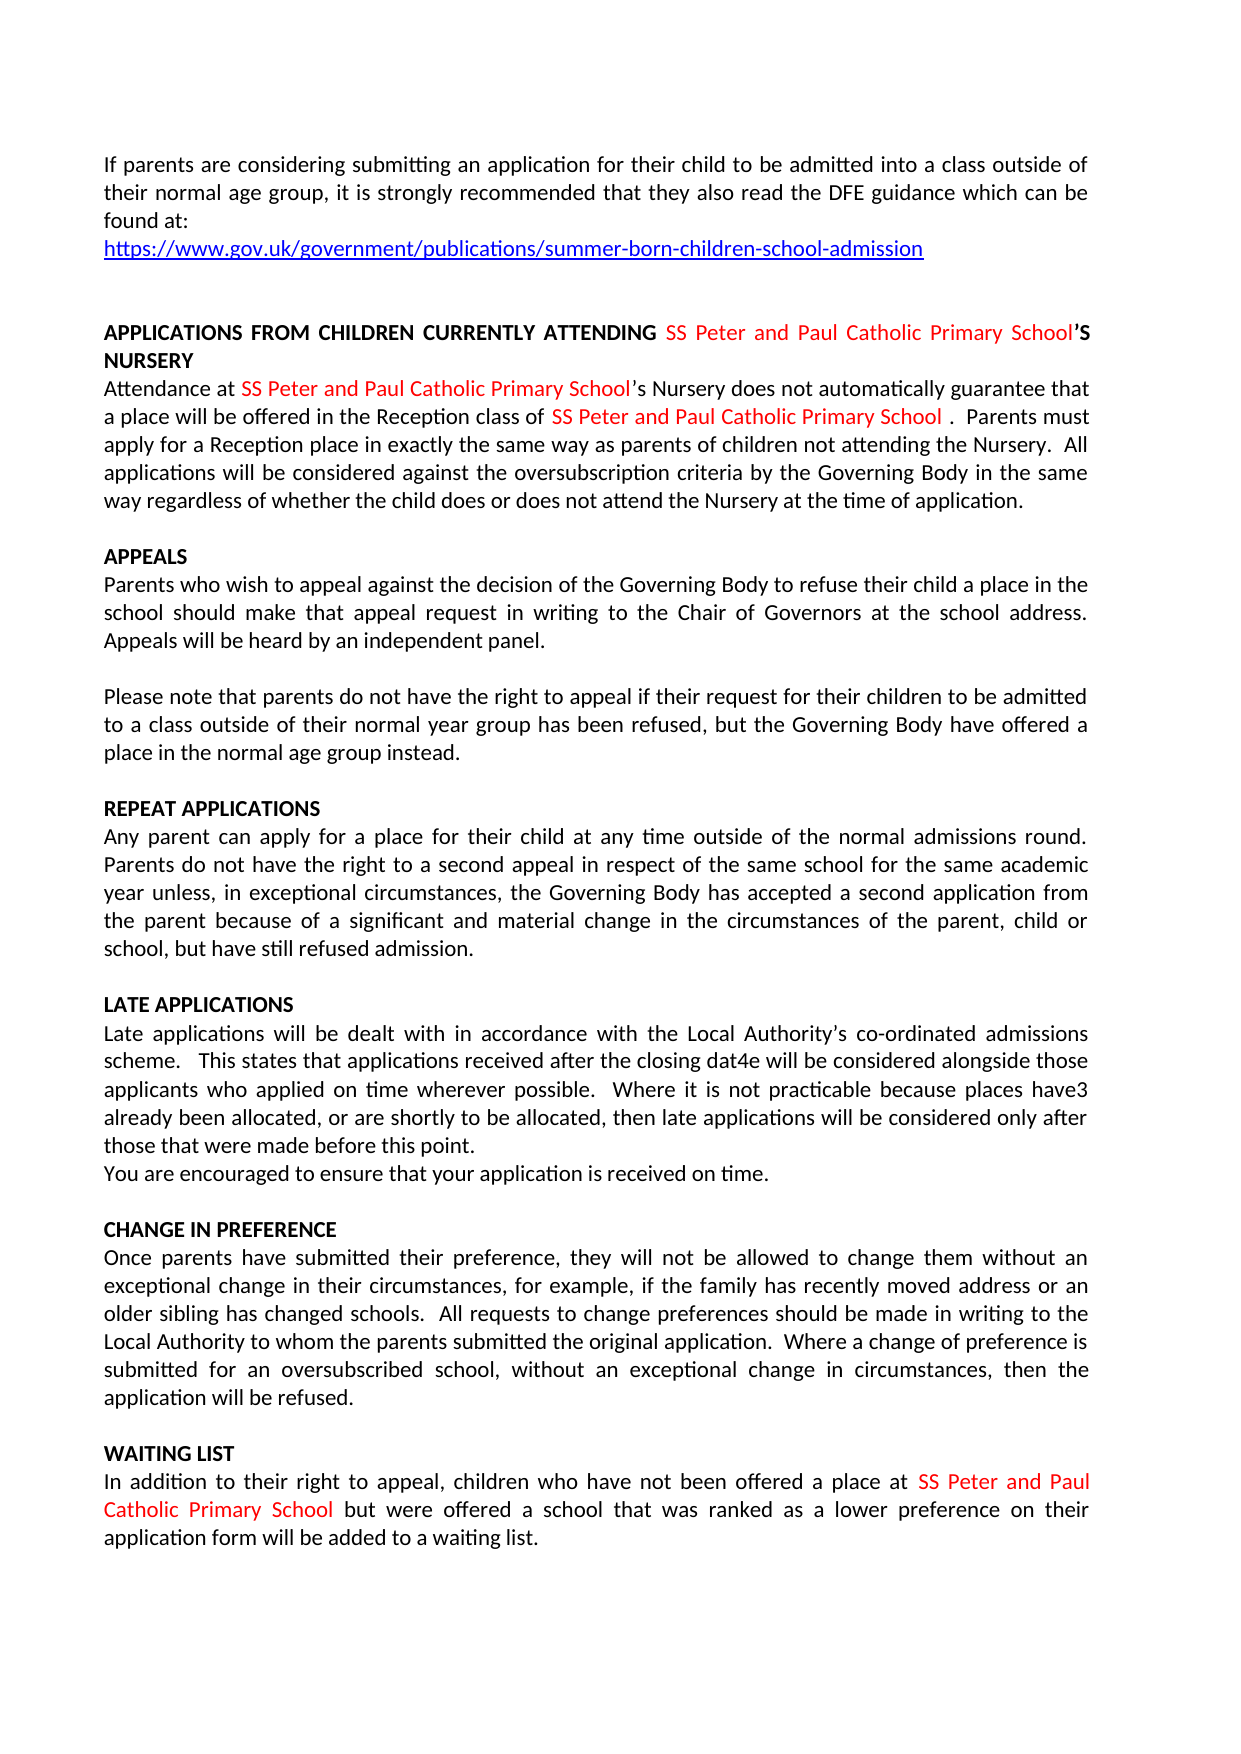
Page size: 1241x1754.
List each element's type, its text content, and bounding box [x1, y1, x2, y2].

text Attendance at SS Peter and Paul Catholic Primary School’s Nursery does not automatically guarantee that a place will be offered in the Reception class of SS Peter and Paul Catholic Primary School . Parents must apply for a Reception place in exactly the same way as parents of children not attending the Nursery. All applications will be considered against the oversubscription criteria by the Governing Body in the same way regardless of whether the child does or does not attend the Nursery at the time of application. [103, 374, 1090, 514]
text LATE APPLICATIONS [103, 991, 1090, 1019]
text Parents who wish to appeal against the decision of the Governing Body to refuse their child a place in the school should make that appeal request in writing to the Chair of Governors at the school address. Appeals will be heard by an independent panel. [103, 570, 1090, 654]
text You are encouraged to ensure that your application is received on time. [103, 1159, 1090, 1187]
text If parents are considering submitting an application for their child to be admitted into a class outside of their normal age group, it is strongly recommended that they also read the DFE guidance which can be found at: [103, 150, 1090, 234]
text WAITING LIST [103, 1439, 1090, 1467]
text In addition to their right to appeal, children who have not been offered a place at SS Peter and Paul Catholic Primary School but were offered a school that was ranked as a lower preference on their application form will be added to a waiting list. [103, 1467, 1090, 1551]
text APPEALS [103, 542, 1090, 570]
text REPEAT APPLICATIONS [103, 794, 1090, 822]
text Late applications will be dealt with in accordance with the Local Authority’s co-ordinated admissions scheme. This states that applications received after the closing dat4e will be considered alongside those applicants who applied on time wherever possible. Where it is not practicable because places have3 already been allocated, or are shortly to be allocated, then late applications will be considered only after those that were made before this point. [103, 1019, 1090, 1159]
text CHANGE IN PREFERENCE [103, 1215, 1090, 1243]
text Once parents have submitted their preference, they will not be allowed to change them without an exceptional change in their circumstances, for example, if the family has recently moved address or an older sibling has changed schools. All requests to change preferences should be made in writing to the Local Authority to whom the parents submitted the original application. Where a change of preference is submitted for an oversubscribed school, without an exceptional change in circumstances, then the application will be refused. [103, 1243, 1090, 1411]
text Please note that parents do not have the right to appeal if their request for their children to be admitted to a class outside of their normal year group has been refused, but the Governing Body have offered a place in the normal age group instead. [103, 682, 1090, 766]
text https://www.gov.uk/government/publications/summer-born-children-school-admission [103, 234, 1090, 262]
text APPLICATIONS FROM CHILDREN CURRENTLY ATTENDING SS Peter and Paul Catholic Primary School’S NURSERY [103, 318, 1090, 374]
text Any parent can apply for a place for their child at any time outside of the normal admissions round. Parents do not have the right to a second appeal in respect of the same school for the same academic year unless, in exceptional circumstances, the Governing Body has accepted a second application from the parent because of a significant and material change in the circumstances of the parent, child or school, but have still refused admission. [103, 822, 1090, 963]
